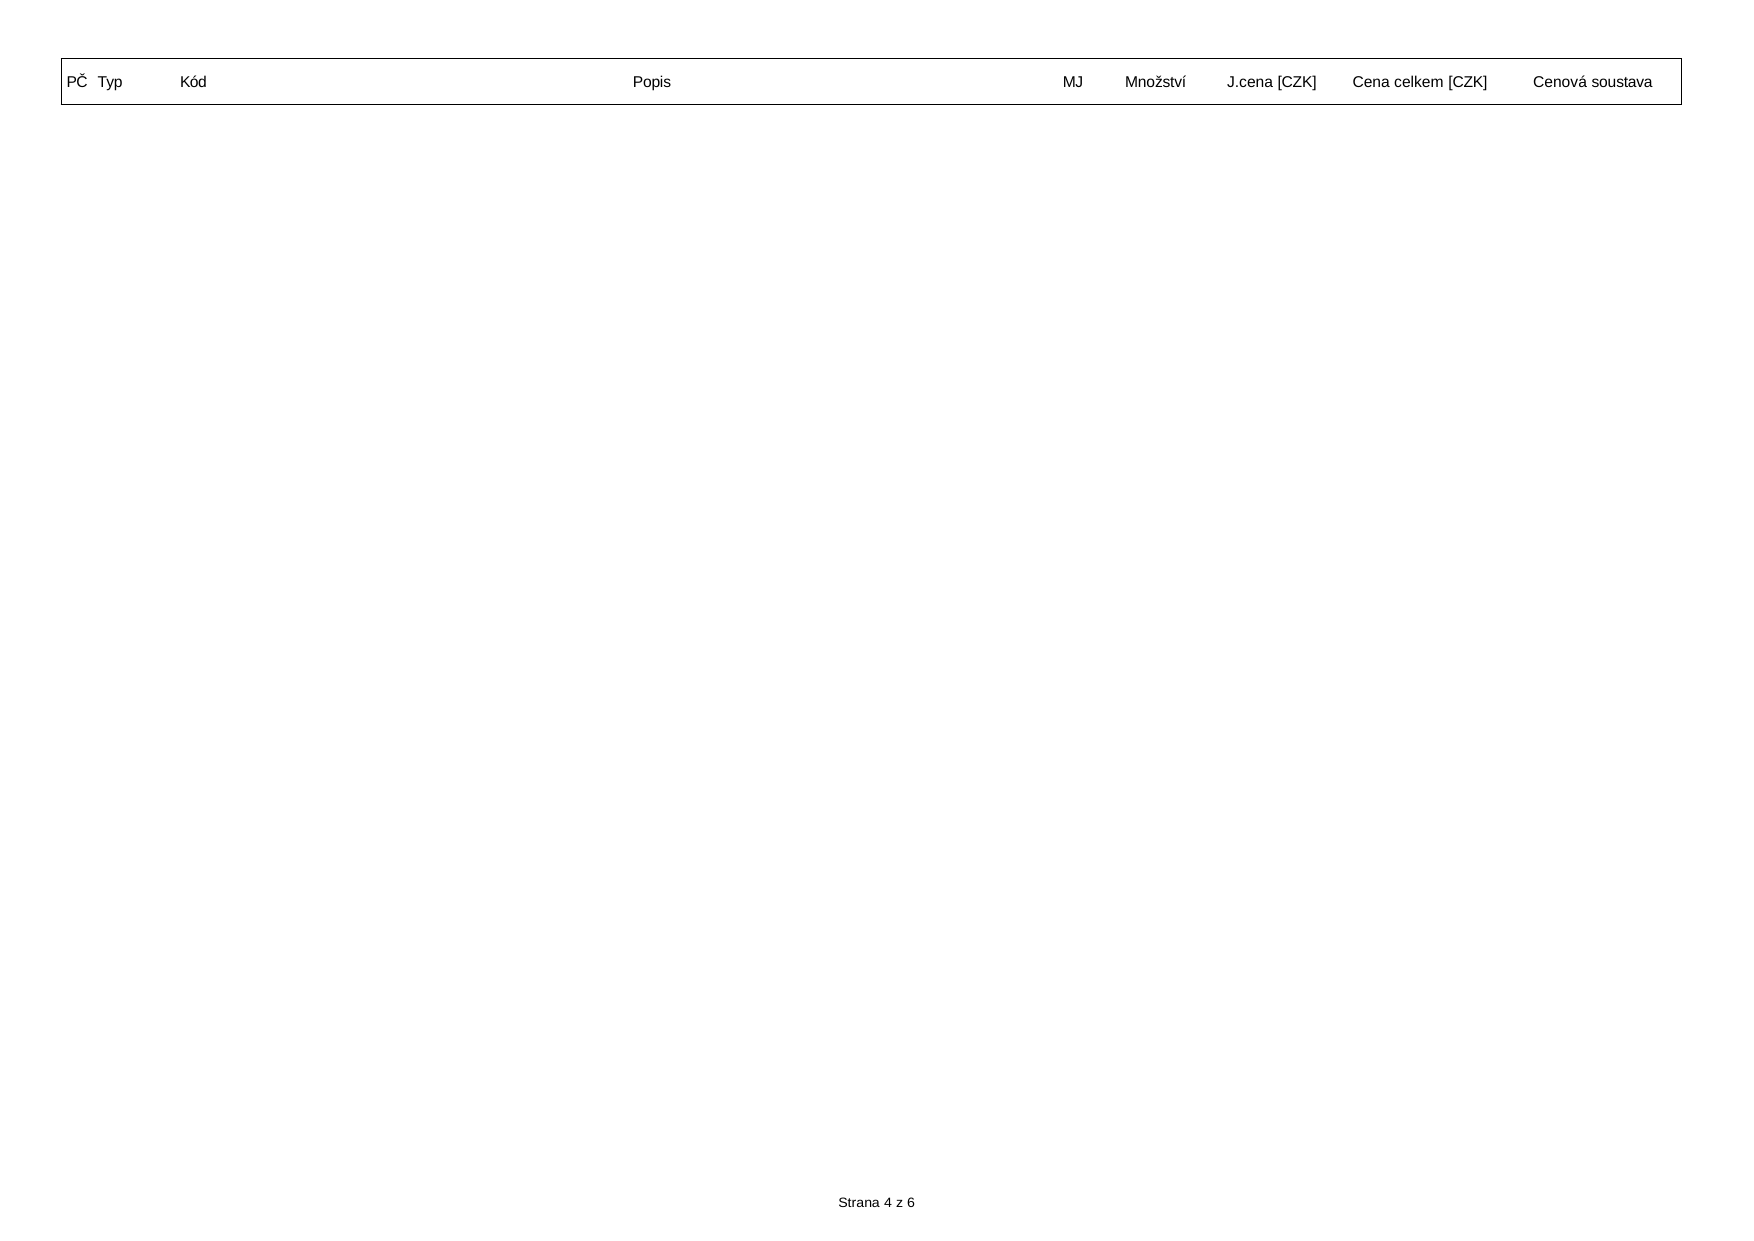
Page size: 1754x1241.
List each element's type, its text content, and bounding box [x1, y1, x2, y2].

table_header Množství [1102, 59, 1211, 104]
table_header Popis [260, 59, 1043, 104]
table_header MJ [1044, 59, 1102, 104]
table_header PČ [62, 59, 93, 104]
table_header Cenová soustava [1508, 59, 1681, 104]
table_header J.cena [CZK] [1211, 59, 1334, 104]
table_header Typ [93, 59, 127, 104]
table_header Kód [127, 59, 260, 104]
table_header Cena celkem [CZK] [1334, 59, 1508, 104]
